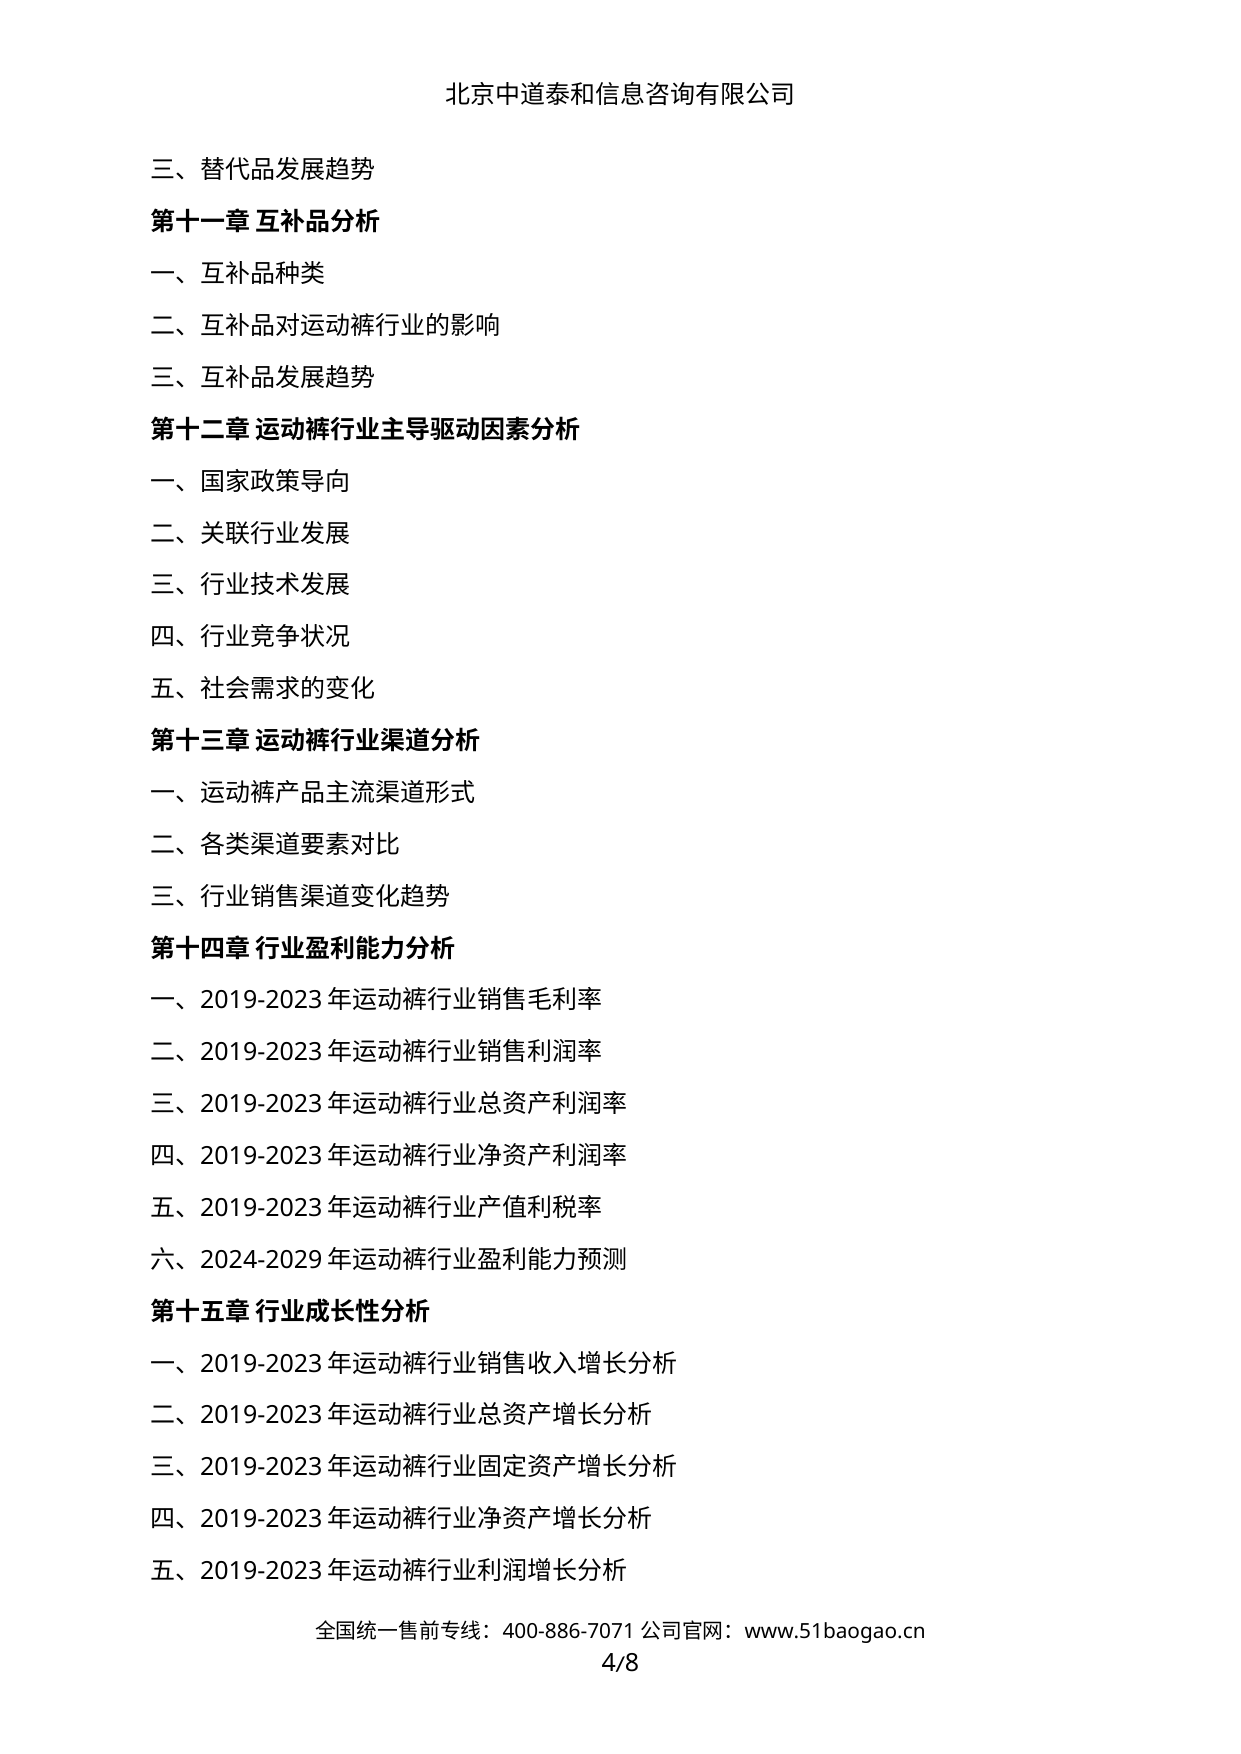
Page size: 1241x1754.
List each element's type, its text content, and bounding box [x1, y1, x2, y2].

text 一、2019-2023年运动裤行业销售毛利率 [150, 980, 1090, 1016]
text 三、替代品发展趋势 [150, 150, 1090, 186]
text 二、2019-2023年运动裤行业销售利润率 [150, 1032, 1090, 1068]
text 五、社会需求的变化 [150, 669, 1090, 705]
text 三、行业销售渠道变化趋势 [150, 876, 1090, 912]
text 第十二章 运动裤行业主导驱动因素分析 [150, 409, 1090, 446]
text 第十五章 行业成长性分析 [150, 1291, 1090, 1327]
text 第十四章 行业盈利能力分析 [150, 928, 1090, 964]
text 第十三章 运动裤行业渠道分析 [150, 721, 1090, 757]
text 五、2019-2023年运动裤行业产值利税率 [150, 1187, 1090, 1224]
text 五、2019-2023年运动裤行业利润增长分析 [150, 1551, 1090, 1587]
text 一、互补品种类 [150, 254, 1090, 290]
text 第十一章 互补品分析 [150, 202, 1090, 238]
text 二、2019-2023年运动裤行业总资产增长分析 [150, 1395, 1090, 1431]
text 一、运动裤产品主流渠道形式 [150, 772, 1090, 809]
text 二、互补品对运动裤行业的影响 [150, 306, 1090, 342]
text 三、互补品发展趋势 [150, 357, 1090, 394]
text 二、关联行业发展 [150, 513, 1090, 549]
text 六、2024-2029年运动裤行业盈利能力预测 [150, 1239, 1090, 1276]
text 三、2019-2023年运动裤行业固定资产增长分析 [150, 1447, 1090, 1483]
text 一、2019-2023年运动裤行业销售收入增长分析 [150, 1343, 1090, 1379]
text 四、2019-2023年运动裤行业净资产利润率 [150, 1136, 1090, 1172]
text 二、各类渠道要素对比 [150, 824, 1090, 861]
text 三、2019-2023年运动裤行业总资产利润率 [150, 1084, 1090, 1120]
text 一、国家政策导向 [150, 461, 1090, 497]
text 三、行业技术发展 [150, 565, 1090, 601]
text 四、行业竞争状况 [150, 617, 1090, 653]
text 四、2019-2023年运动裤行业净资产增长分析 [150, 1499, 1090, 1535]
